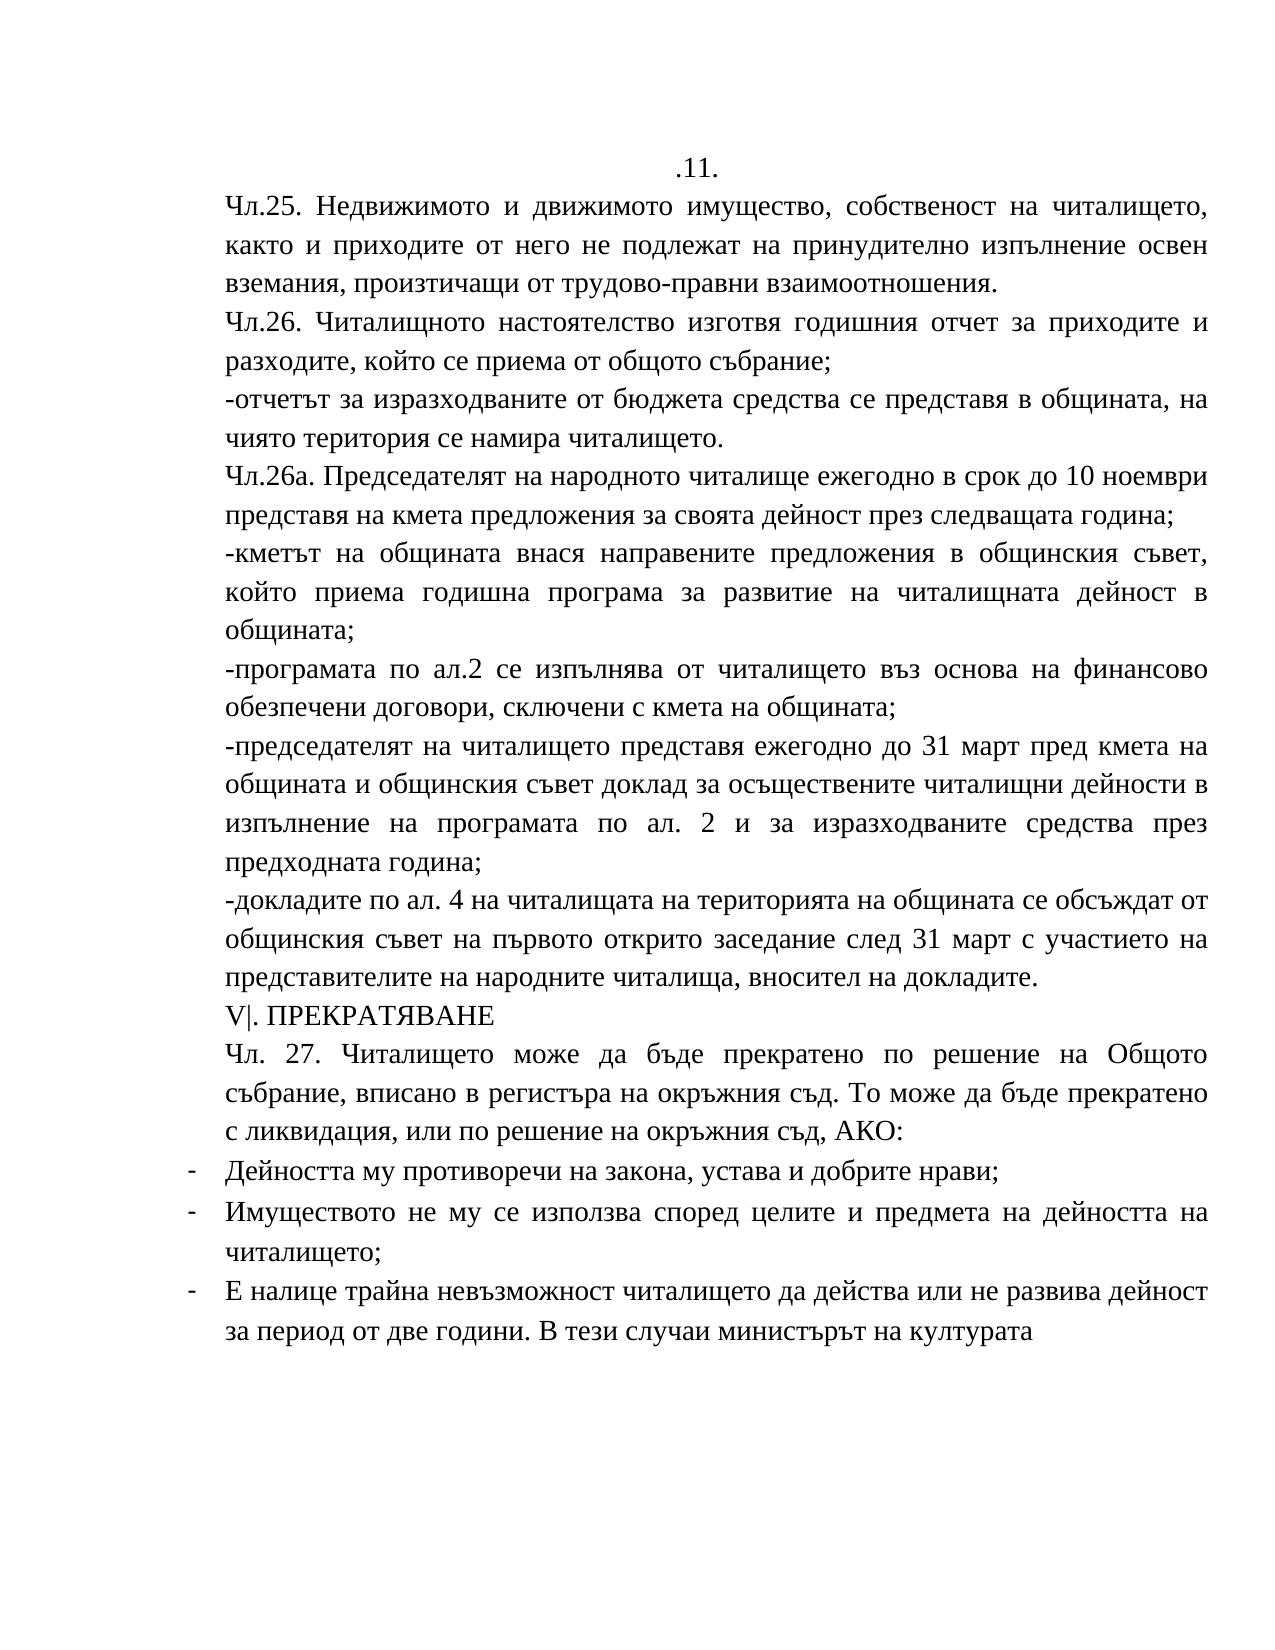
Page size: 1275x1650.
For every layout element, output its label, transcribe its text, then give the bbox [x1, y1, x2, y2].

list -програмата по ал.2 се изпълнява от читалището въз основа на финансово обезпечени договори, сключени с кмета на общината; [225, 651, 1209, 723]
list Е налице трайна невъзможност читалището да действа или не развива дейност за период от две години. В тези случаи министърът на културата [187, 1272, 1209, 1346]
list Чл.26а. Председателят на народното читалище ежегодно в срок до 10 ноември представя на кмета предложения за своята дейност през следващата година; [225, 458, 1209, 530]
list Дейността му противоречи на закона, устава и добрите нрави; [187, 1152, 1209, 1188]
list -председателят на читалището представя ежегодно до 31 март пред кмета на общината и общинския съвет доклад за осъществените читалищни дейности в изпълнение на програмата по ал. 2 и за изразходваните средства през предходната година; [225, 728, 1209, 877]
list Чл. 27. Читалището може да бъде прекратено по решение на Общото събрание, вписано в регистъра на окръжния съд. То може да бъде прекратено с ликвидация, или по решение на окръжния съд, АКО: [225, 1036, 1209, 1147]
list V|. ПРЕКРАТЯВАНЕ [225, 998, 1209, 1031]
list -кметът на общината внася направените предложения в общинския съвет, който приема годишна програма за развитие на читалищната дейност в общината; [225, 535, 1209, 646]
list -докладите по ал. 4 на читалищата на територията на общината се обсъждат от общинския съвет на първото открито заседание след 31 март с участието на представителите на народните читалища, вносител на докладите. [225, 882, 1209, 993]
list Чл.25. Недвижимото и движимото имущество, собственост на читалището, както и приходите от него не подлежат на принудително изпълнение освен вземания, произтичащи от трудово-правни взаимоотношения. [225, 188, 1209, 299]
list -отчетът за изразходваните от бюджета средства се представя в общината, на чиято територия се намира читалището. [225, 381, 1209, 453]
list Имуществото не му се използва според целите и предмета на дейността на читалището; [187, 1193, 1209, 1267]
list Чл.26. Читалищното настоятелство изготвя годишния отчет за приходите и разходите, който се приема от общото събрание; [225, 304, 1209, 376]
list .11. [225, 150, 1209, 183]
